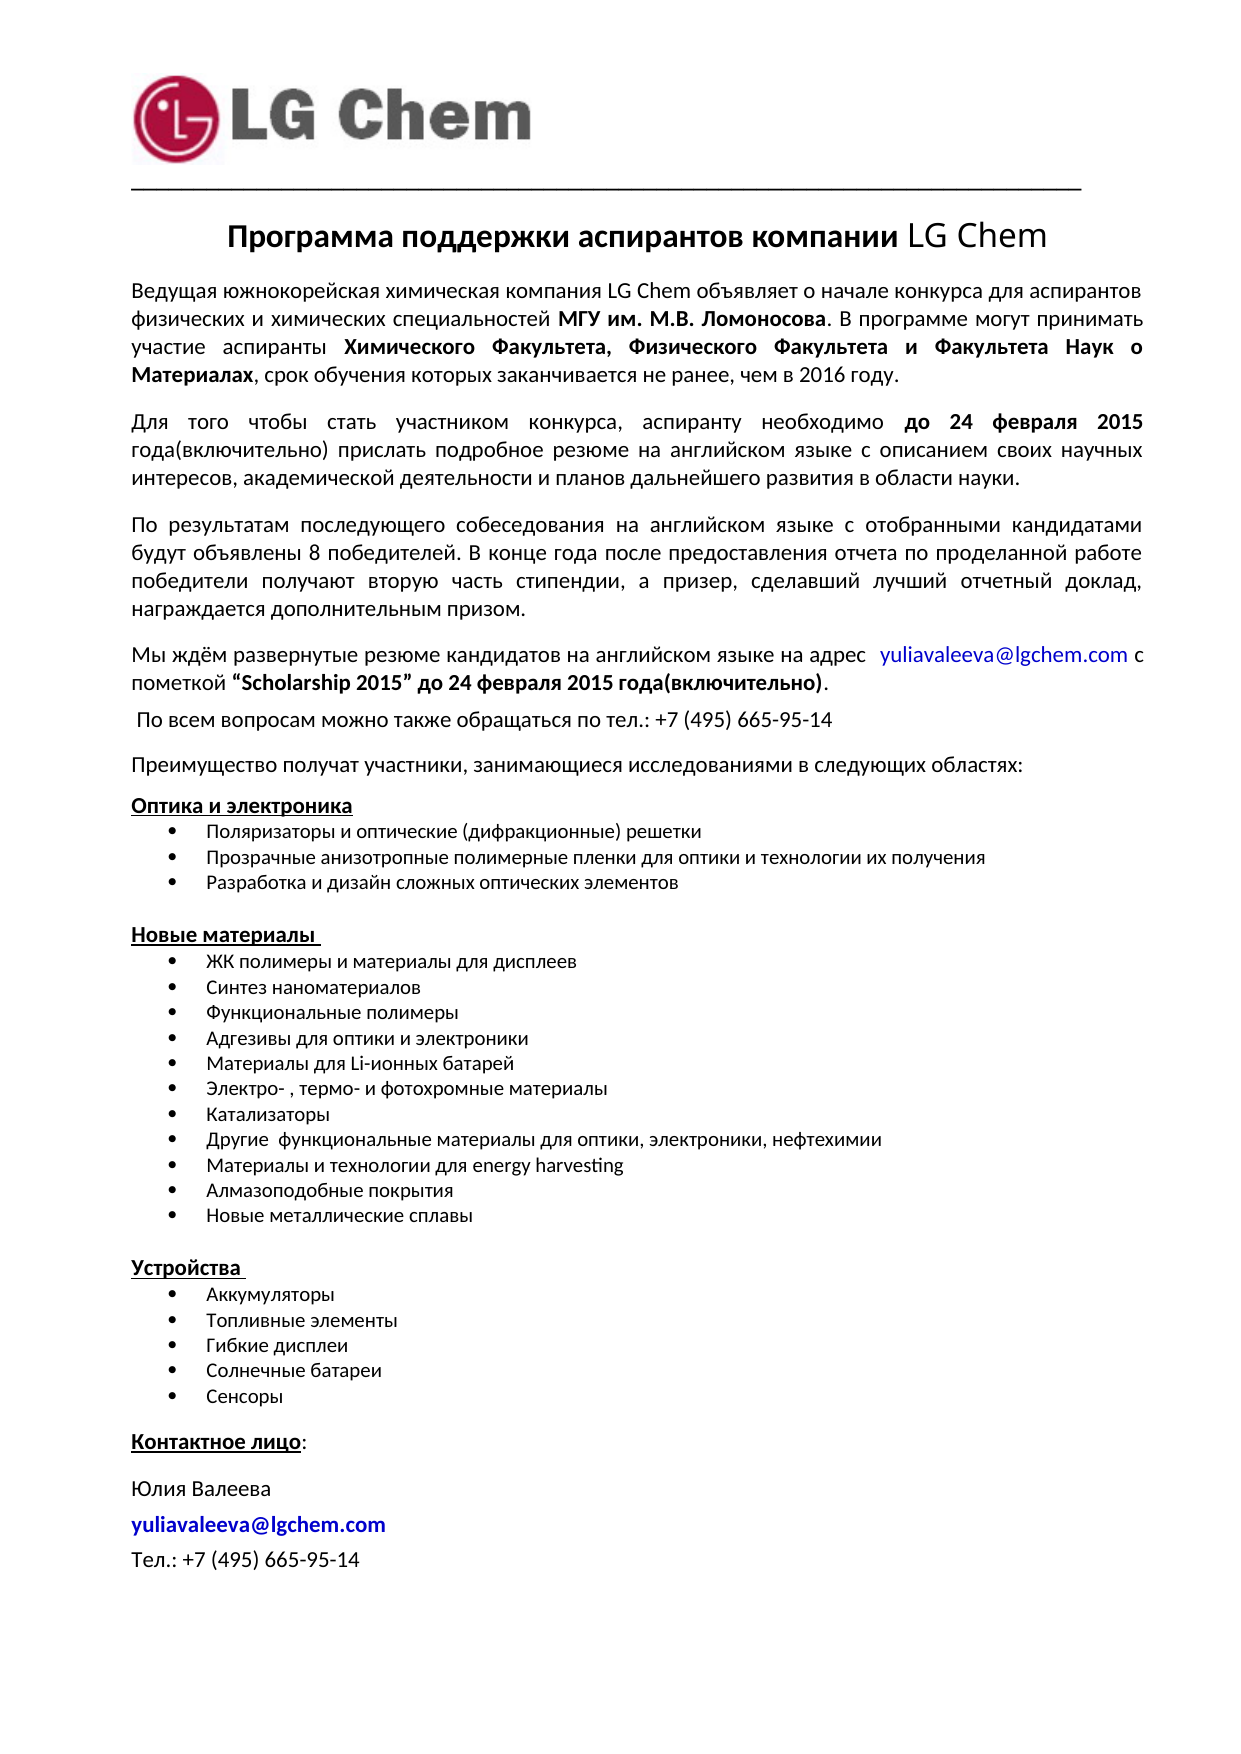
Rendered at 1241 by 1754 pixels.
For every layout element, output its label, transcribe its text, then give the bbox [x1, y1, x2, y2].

list Аккумуляторы [169, 1281, 1144, 1307]
list Катализаторы [169, 1101, 1144, 1126]
list Синтез наноматериалов [169, 974, 1144, 999]
text Тел.: +7 (495) 665-95-14 [131, 1549, 1144, 1572]
list Разработка и дизайн сложных оптических элементов [169, 869, 1144, 895]
text Оптика и электроника [131, 791, 1144, 819]
list Солнечные батареи [169, 1358, 1144, 1383]
list Электро- , термо- и фотохромные материалы [169, 1076, 1144, 1101]
text Юлия Валеева [131, 1474, 1144, 1502]
list Гибкие дисплеи [169, 1332, 1144, 1358]
list Сенсоры [169, 1383, 1144, 1408]
list Новые металлические сплавы [169, 1203, 1144, 1228]
list ЖК полимеры и материалы для дисплеев [169, 948, 1144, 974]
list Другие функциональные материалы для оптики, электроники, нефтехимии [169, 1126, 1144, 1152]
text По результатам последующего собеседования на английском языке с отобранными кандидатами будут объявлены 8 победителей. В конце года после предоставления отчета по проделанной работе победители получают вторую часть стипендии, а призер, сделавший лучший отчетный доклад, награждается дополнительным призом. [131, 510, 1144, 622]
list Прозрачные анизотропные полимерные пленки для оптики и технологии их получения [169, 844, 1144, 869]
picture [131, 73, 535, 165]
list Поляризаторы и оптические (дифракционные) решетки [169, 819, 1144, 844]
text yuliavaleeva@lgchem.com [131, 1514, 1144, 1537]
text Преимущество получат участники, занимающиеся исследованиями в следующих областях: [131, 750, 1144, 778]
text Контактное лицо: [131, 1427, 1144, 1455]
list Топливные элементы [169, 1307, 1144, 1332]
text Мы ждём развернутые резюме кандидатов на английском языке на адрес yuliavaleeva@lgchem.com с пометкой “Scholarship 2015” до 24 февраля 2015 года(включительно). [131, 641, 1144, 697]
list Функциональные полимеры [169, 999, 1144, 1025]
text Устройства [131, 1253, 1144, 1281]
text Для того чтобы стать участником конкурса, аспиранту необходимо до 24 февраля 2015 года(включительно) прислать подробное резюме на английском языке с описанием своих научных интересов, академической деятельности и планов дальнейшего развития в области науки. [131, 407, 1144, 491]
list Адгезивы для оптики и электроники [169, 1025, 1144, 1050]
list Алмазоподобные покрытия [169, 1177, 1144, 1203]
list Материалы для Li-ионных батарей [169, 1050, 1144, 1076]
text Ведущая южнокорейская химическая компания LG Chem объявляет о начале конкурса для аспирантов физических и химических специальностей МГУ им. М.В. Ломоносова. В программе могут принимать участие аспиранты Химического Факультета, Физического Факультета и Факультета Наук о Материалах, срок обучения которых заканчивается не ранее, чем в 2016 году. [131, 276, 1144, 388]
text По всем вопросам можно также обращаться по тел.: +7 (495) 665-95-14 [131, 709, 1144, 731]
list Материалы и технологии для energy harvesting [169, 1152, 1144, 1177]
text Новые материалы [131, 920, 1144, 948]
subtitle Программа поддержки аспирантов компании LG Chem [131, 212, 1144, 257]
